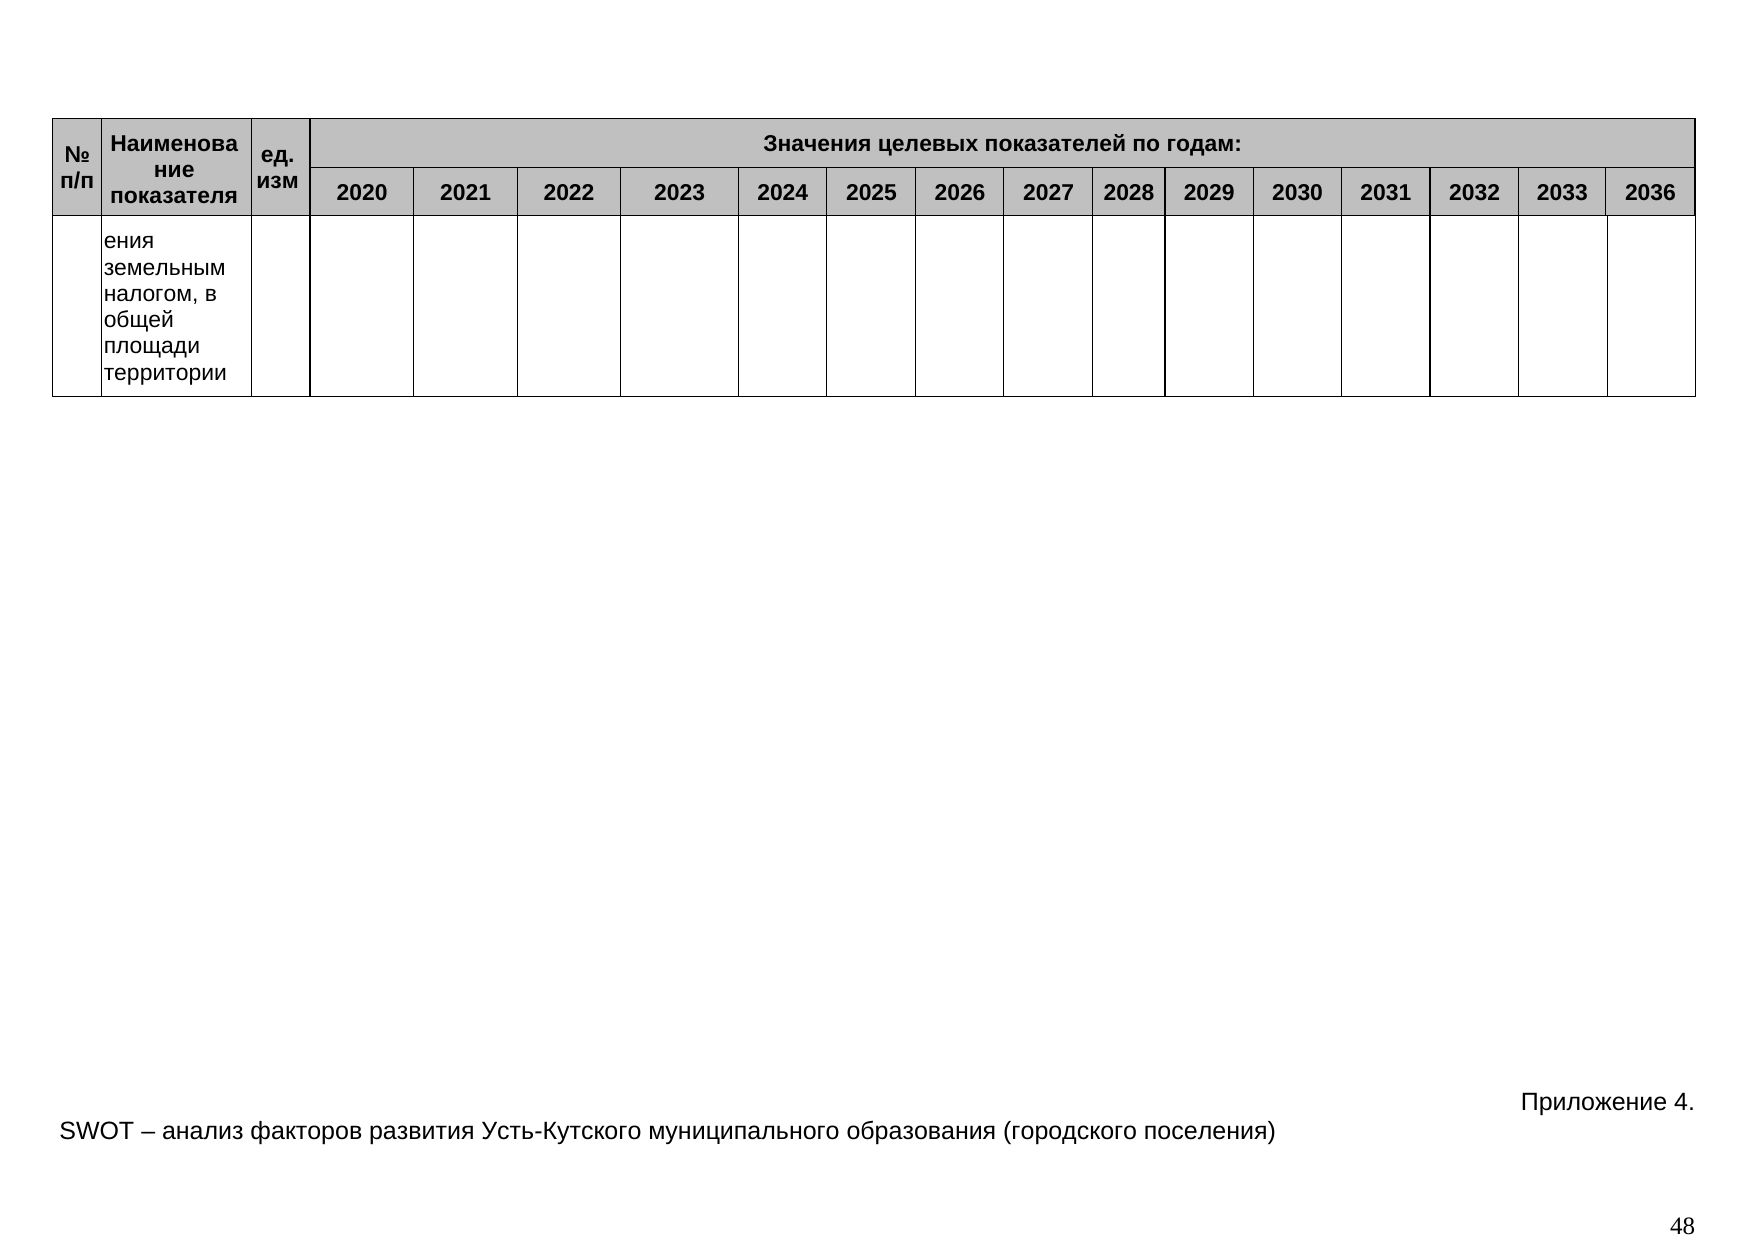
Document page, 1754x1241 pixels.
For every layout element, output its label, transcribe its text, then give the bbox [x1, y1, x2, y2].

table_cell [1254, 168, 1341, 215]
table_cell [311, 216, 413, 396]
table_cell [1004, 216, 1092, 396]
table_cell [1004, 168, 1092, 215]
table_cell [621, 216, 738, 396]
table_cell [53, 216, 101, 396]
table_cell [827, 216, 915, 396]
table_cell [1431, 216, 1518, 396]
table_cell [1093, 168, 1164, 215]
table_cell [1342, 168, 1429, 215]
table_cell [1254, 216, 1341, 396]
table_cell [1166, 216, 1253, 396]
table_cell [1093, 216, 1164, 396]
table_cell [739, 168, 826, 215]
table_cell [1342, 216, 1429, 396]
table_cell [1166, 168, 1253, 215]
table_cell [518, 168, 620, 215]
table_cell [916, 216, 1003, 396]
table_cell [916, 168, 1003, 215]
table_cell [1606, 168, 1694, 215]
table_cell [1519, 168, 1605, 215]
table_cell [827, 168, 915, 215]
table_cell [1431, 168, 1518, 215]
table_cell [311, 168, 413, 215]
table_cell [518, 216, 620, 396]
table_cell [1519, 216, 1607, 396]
text SWOT – анализ факторов развития Усть-Кутского муниципального образования (городского поселения) [59, 1116, 1695, 1144]
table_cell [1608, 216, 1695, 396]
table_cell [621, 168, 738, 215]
text Приложение 4. [59, 1087, 1695, 1116]
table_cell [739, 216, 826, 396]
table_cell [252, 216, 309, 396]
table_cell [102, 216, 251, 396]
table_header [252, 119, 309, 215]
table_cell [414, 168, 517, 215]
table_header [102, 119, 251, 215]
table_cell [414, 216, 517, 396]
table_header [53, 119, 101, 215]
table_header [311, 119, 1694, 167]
